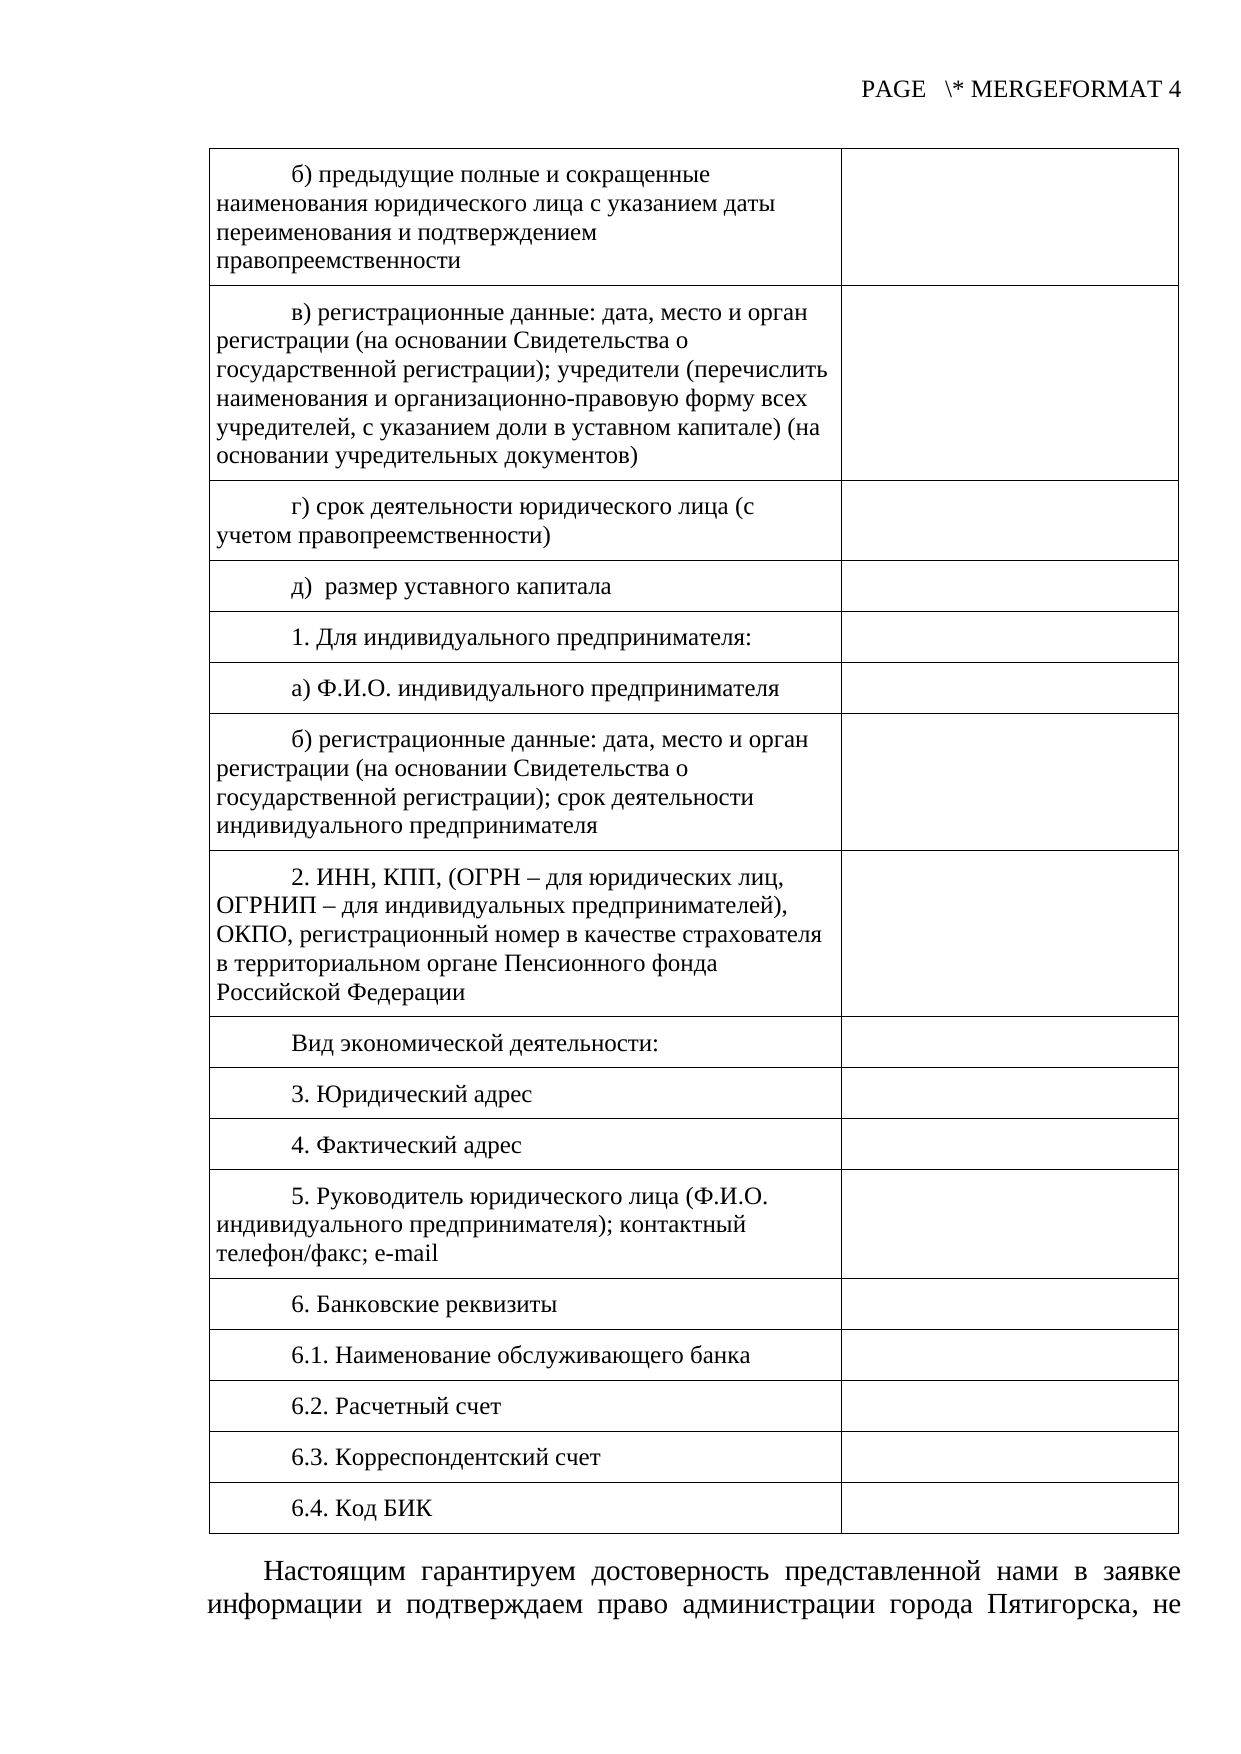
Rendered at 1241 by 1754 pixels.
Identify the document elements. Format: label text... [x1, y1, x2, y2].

table_cell [842, 1170, 1178, 1278]
table_cell [842, 612, 1178, 662]
table_cell [842, 561, 1178, 611]
table_cell [842, 1483, 1178, 1533]
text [207, 1553, 1181, 1620]
table_cell [842, 1432, 1178, 1482]
table_cell Вид экономической деятельности: [210, 1017, 841, 1067]
table_cell 1. Для индивидуального предпринимателя: [210, 612, 841, 662]
table_cell [842, 1017, 1178, 1067]
table_cell 6.2. Расчетный счет [210, 1381, 841, 1431]
table_cell [842, 1279, 1178, 1329]
table_cell [842, 1330, 1178, 1380]
table_cell 5. Руководитель юридического лица (Ф.И.О. индивидуального предпринимателя); контактный телефон/факс; e-mail [210, 1170, 841, 1278]
table_cell [842, 714, 1178, 850]
table_cell [842, 481, 1178, 559]
table_cell 4. Фактический адрес [210, 1119, 841, 1169]
table_cell [842, 1068, 1178, 1118]
table_cell 6.3. Корреспондентский счет [210, 1432, 841, 1482]
table_cell 6.4. Код БИК [210, 1483, 841, 1533]
table_cell г) срок деятельности юридического лица (с учетом правопреемственности) [210, 481, 841, 559]
table_cell [842, 663, 1178, 713]
table_cell 2. ИНН, КПП, (ОГРН – для юридических лиц, ОГРНИП – для индивидуальных предпринимателей), ОКПО, регистрационный номер в качестве страхователя в территориальном органе Пенсионного фонда Российской Федерации [210, 851, 841, 1016]
table_cell [842, 1381, 1178, 1431]
table_cell б) предыдущие полные и сокращенные наименования юридического лица с указанием даты переименования и подтверждением правопреемственности [210, 149, 841, 285]
table_cell 3. Юридический адрес [210, 1068, 841, 1118]
table_cell 6. Банковские реквизиты [210, 1279, 841, 1329]
table_cell [842, 1119, 1178, 1169]
table_cell [842, 851, 1178, 1016]
table_cell [842, 286, 1178, 480]
table_cell [842, 149, 1178, 285]
table_cell б) регистрационные данные: дата, место и орган регистрации (на основании Свидетельства о государственной регистрации); срок деятельности индивидуального предпринимателя [210, 714, 841, 850]
table_cell д) размер уставного капитала [210, 561, 841, 611]
table_cell в) регистрационные данные: дата, место и орган регистрации (на основании Свидетельства о государственной регистрации); учредители (перечислить наименования и организационно-правовую форму всех учредителей, с указанием доли в уставном капитале) (на основании учредительных документов) [210, 286, 841, 480]
table_cell 6.1. Наименование обслуживающего банка [210, 1330, 841, 1380]
table_cell а) Ф.И.О. индивидуального предпринимателя [210, 663, 841, 713]
